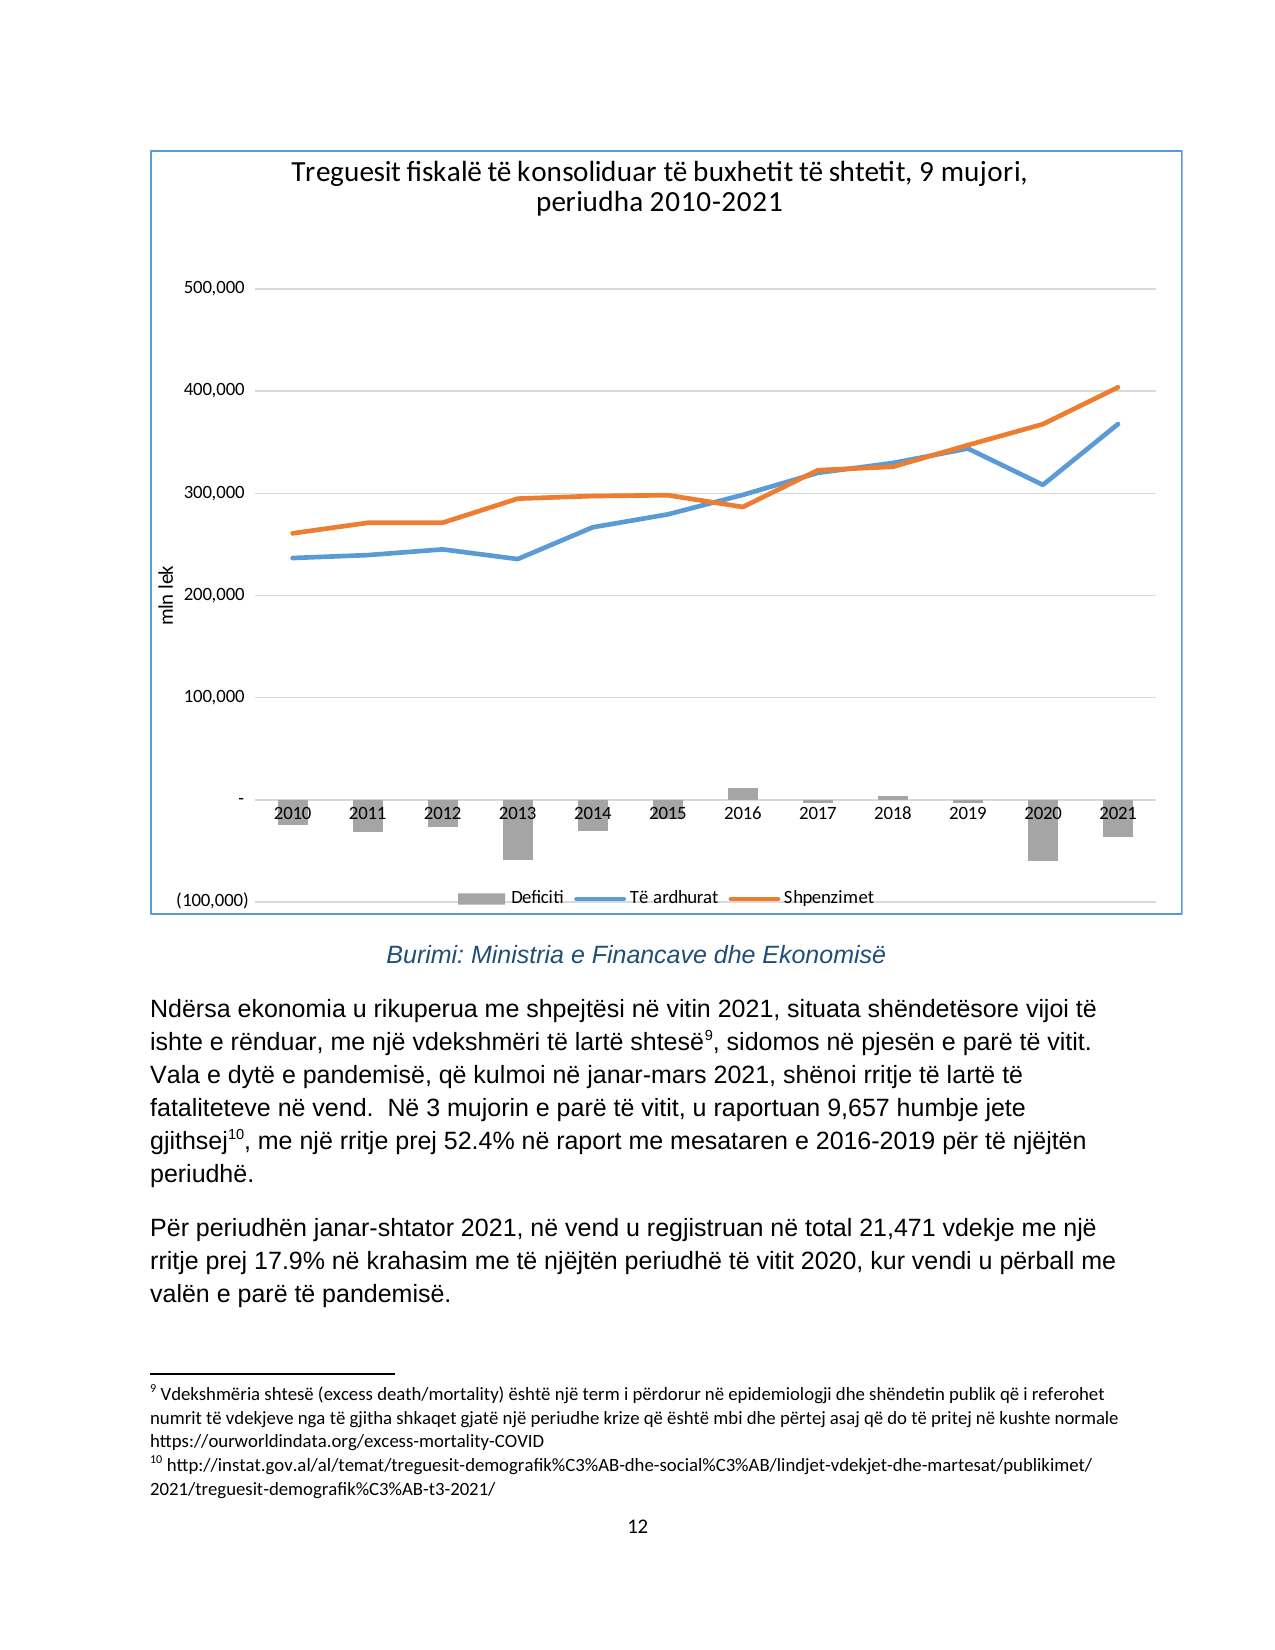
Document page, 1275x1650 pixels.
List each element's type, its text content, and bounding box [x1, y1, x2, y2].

text Ndërsa ekonomia u rikuperua me shpejtësi në vitin 2021, situata shëndetësore vijoi të ishte e rënduar, me një vdekshmëri të lartë shtesë, sidomos në pjesën e parë të vitit. Vala e dytë e pandemisë, që kulmoi në janar-mars 2021, shënoi rritje të lartë të fataliteteve në vend. Në 3 mujorin e parë të vitit, u raportuan 9,657 humbje jete gjithsej, me një rritje prej 52.4% në raport me mesataren e 2016-2019 për të njëjtën periudhë. [150, 994, 1125, 1188]
text Për periudhën janar-shtator 2021, në vend u regjistruan në total 21,471 vdekje me një rritje prej 17.9% në krahasim me të njëjtën periudhë të vitit 2020, kur vendi u përball me valën e parë të pandemisë. [150, 1213, 1125, 1308]
text Burimi: Ministria e Financave dhe Ekonomisë [150, 940, 1125, 969]
